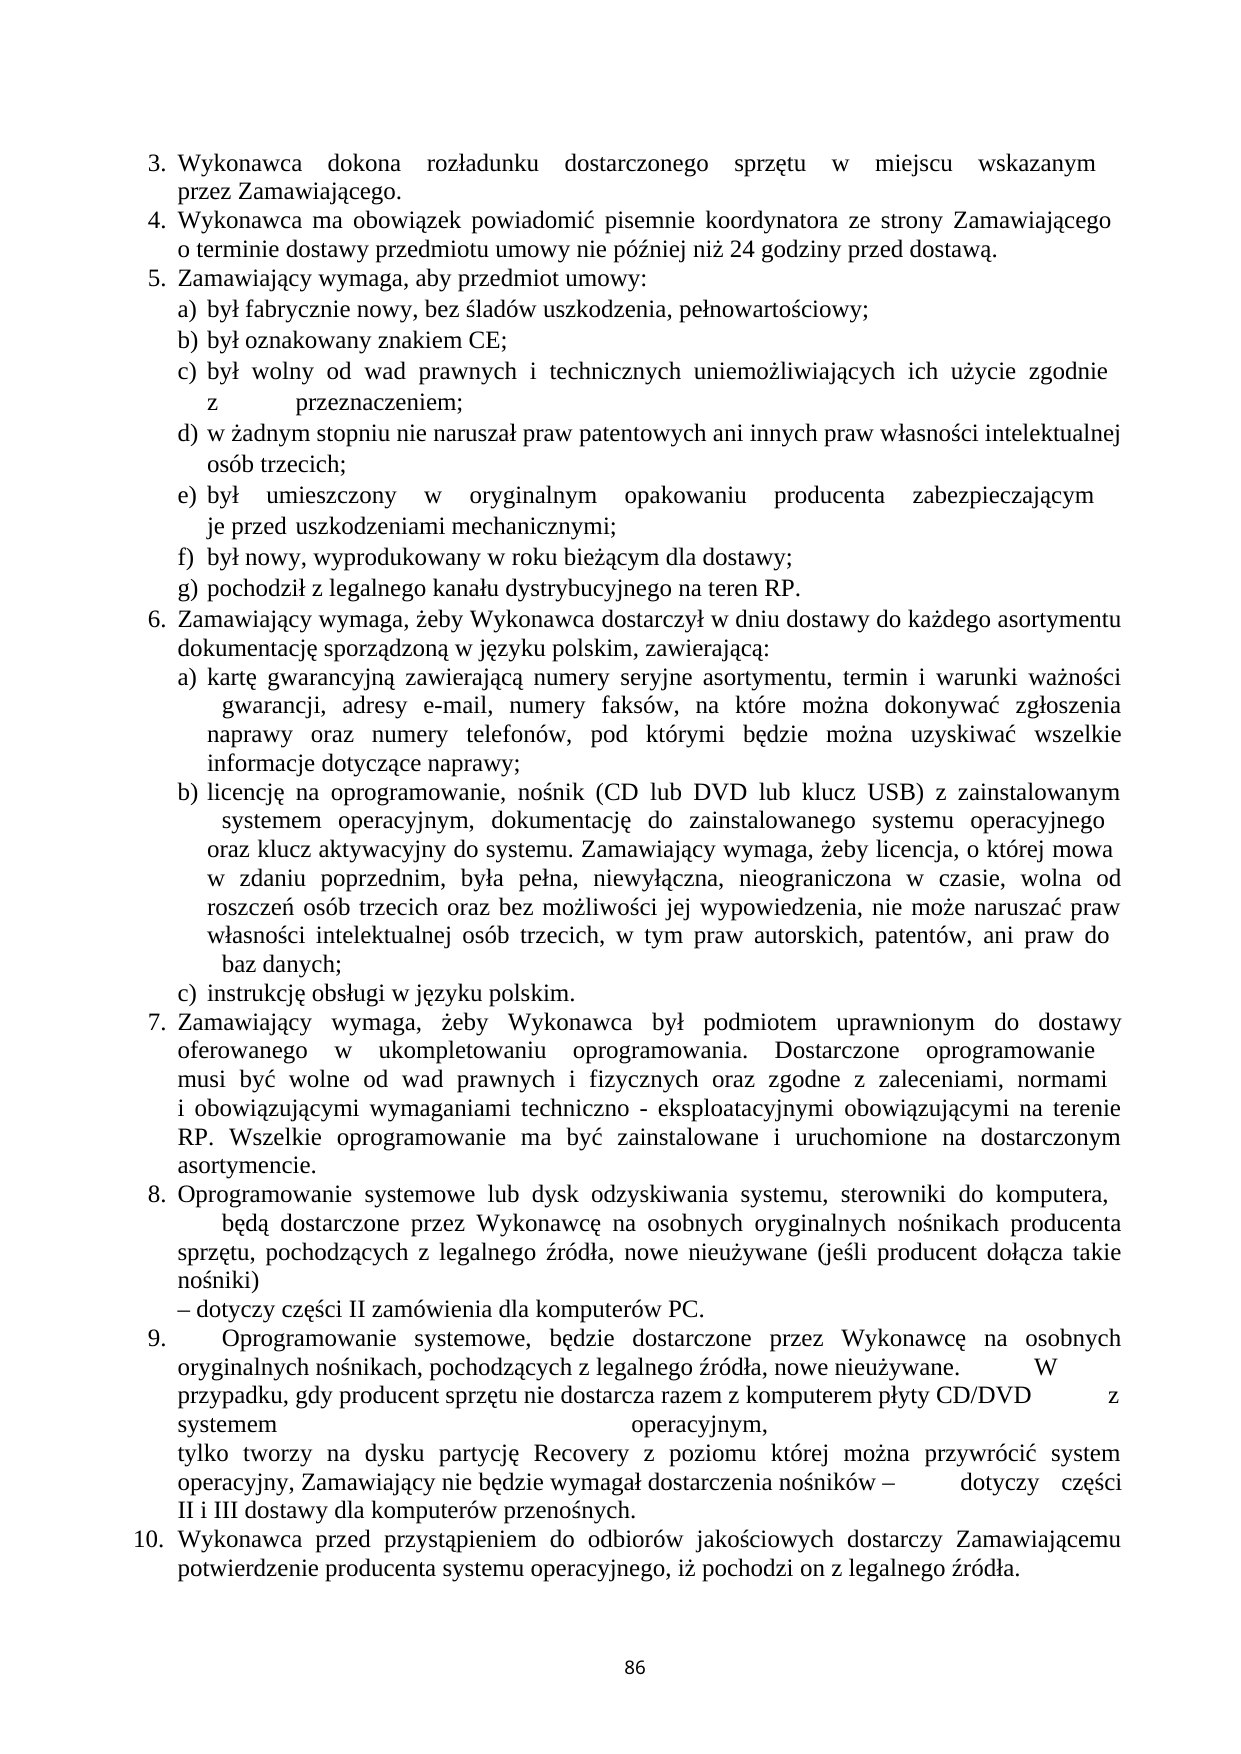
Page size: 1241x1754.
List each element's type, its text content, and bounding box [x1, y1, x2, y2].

list f) był nowy, wyprodukowany w roku bieżącym dla dostawy; [177, 542, 1122, 571]
list a) był fabrycznie nowy, bez śladów uszkodzenia, pełnowartościowy; [177, 294, 1122, 322]
text 10. Wykonawca przed przystąpieniem do odbiorów jakościowych dostarczy Zamawiającemu potwierdzenie producenta systemu operacyjnego, iż pochodzi on z legalnego źródła. [133, 1524, 1122, 1582]
text b) licencję na oprogramowanie, nośnik (CD lub DVD lub klucz USB) z zainstalowanym systemem operacyjnym, dokumentację do zainstalowanego systemu operacyjnego oraz klucz aktywacyjny do systemu. Zamawiający wymaga, żeby licencja, o której mowa w zdaniu poprzednim, była pełna, niewyłączna, nieograniczona w czasie, wolna od roszczeń osób trzecich oraz bez możliwości jej wypowiedzenia, nie może naruszać praw własności intelektualnej osób trzecich, w tym praw autorskich, patentów, ani praw do baz danych; [177, 777, 1122, 978]
list e) był umieszczony w oryginalnym opakowaniu producenta zabezpieczającym je przed uszkodzeniami mechanicznymi; [177, 480, 1122, 540]
text 9. Oprogramowanie systemowe, będzie dostarczone przez Wykonawcę na osobnych oryginalnych nośnikach, pochodzących z legalnego źródła, nowe nieużywane. W przypadku, gdy producent sprzętu nie dostarcza razem z komputerem płyty CD/DVD z systemem operacyjnym, tylko tworzy na dysku partycję Recovery z poziomu której można przywrócić system operacyjny, Zamawiający nie będzie wymagał dostarczenia nośników – dotyczy części II i III dostawy dla komputerów przenośnych. [148, 1323, 1122, 1524]
list Wykonawca dokona rozładunku dostarczonego sprzętu w miejscu wskazanym przez Zamawiającego. [148, 148, 1122, 205]
list g) pochodził z legalnego kanału dystrybucyjnego na teren RP. [177, 573, 1122, 602]
text 6. Zamawiający wymaga, żeby Wykonawca dostarczył w dniu dostawy do każdego asortymentu dokumentację sporządzoną w języku polskim, zawierającą: [148, 604, 1122, 662]
text a) kartę gwarancyjną zawierającą numery seryjne asortymentu, termin i warunki ważności gwarancji, adresy e-mail, numery faksów, na które można dokonywać zgłoszenia naprawy oraz numery telefonów, pod którymi będzie można uzyskiwać wszelkie informacje dotyczące naprawy; [177, 662, 1122, 777]
list d) w żadnym stopniu nie naruszał praw patentowych ani innych praw własności intelektualnej osób trzecich; [177, 418, 1122, 478]
text c) instrukcję obsługi w języku polskim. [177, 978, 1122, 1007]
text 7. Zamawiający wymaga, żeby Wykonawca był podmiotem uprawnionym do dostawy oferowanego w ukompletowaniu oprogramowania. Dostarczone oprogramowanie musi być wolne od wad prawnych i fizycznych oraz zgodne z zaleceniami, normami i obowiązującymi wymaganiami techniczno - eksploatacyjnymi obowiązującymi na terenie RP. Wszelkie oprogramowanie ma być zainstalowane i uruchomione na dostarczonym asortymencie. [148, 1007, 1122, 1179]
text 8. Oprogramowanie systemowe lub dysk odzyskiwania systemu, sterowniki do komputera, będą dostarczone przez Wykonawcę na osobnych oryginalnych nośnikach producenta sprzętu, pochodzących z legalnego źródła, nowe nieużywane (jeśli producent dołącza takie nośniki) – dotyczy części II zamówienia dla komputerów PC. [148, 1179, 1122, 1323]
list 5. Zamawiający wymaga, aby przedmiot umowy: [148, 263, 1122, 291]
list Wykonawca ma obowiązek powiadomić pisemnie koordynatora ze strony Zamawiającego o terminie dostawy przedmiotu umowy nie później niż 24 godziny przed dostawą. [148, 205, 1122, 263]
list b) był oznakowany znakiem CE; [177, 325, 1122, 353]
list c) był wolny od wad prawnych i technicznych uniemożliwiających ich użycie zgodnie z przeznaczeniem; [177, 356, 1122, 416]
